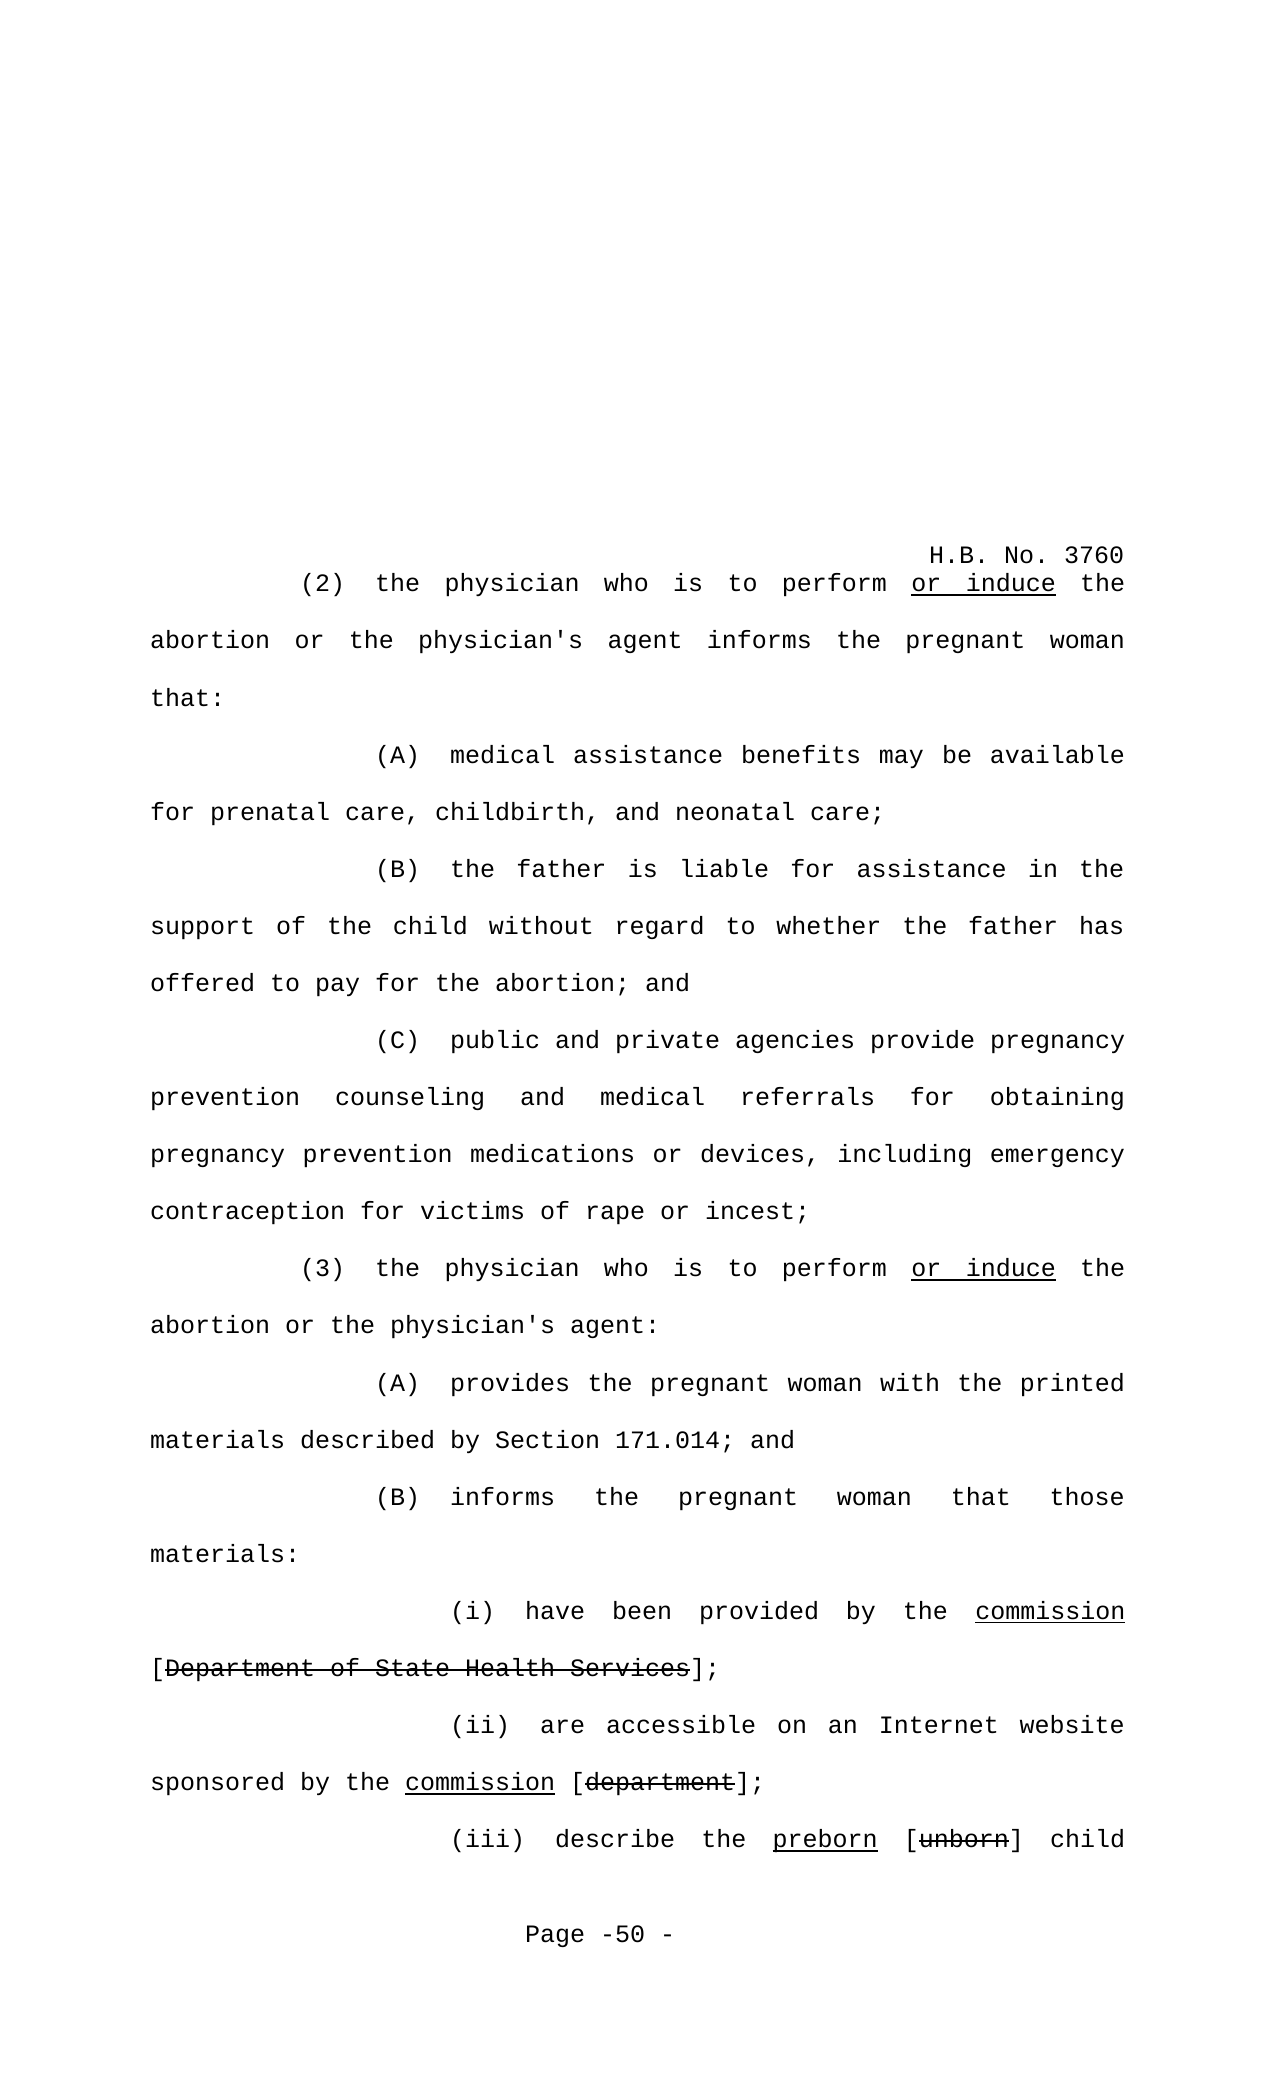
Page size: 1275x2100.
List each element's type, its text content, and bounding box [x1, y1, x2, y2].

text (2) the physician who is to perform or induce the abortion or the physician's agent informs the pregnant woman that: [150, 571, 1125, 713]
text (A) medical assistance benefits may be available for prenatal care, childbirth, and neonatal care; [150, 742, 1125, 828]
text (A) provides the pregnant woman with the printed materials described by Section 171.014; and [150, 1370, 1125, 1456]
text (ii) are accessible on an Internet website sponsored by the commission [department]; [150, 1712, 1125, 1798]
text (B) informs the pregnant woman that those materials: [150, 1484, 1125, 1570]
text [150, 1827, 1125, 1855]
text (B) the father is liable for assistance in the support of the child without regard to whether the father has offered to pay for the abortion; and [150, 856, 1125, 999]
text (3) the physician who is to perform or induce the abortion or the physician's agent: [150, 1256, 1125, 1341]
text (C) public and private agencies provide pregnancy prevention counseling and medical referrals for obtaining pregnancy prevention medications or devices, including emergency contraception for victims of rape or incest; [150, 1027, 1125, 1227]
text (i) have been provided by the commission [Department of State Health Services]; [150, 1598, 1125, 1684]
